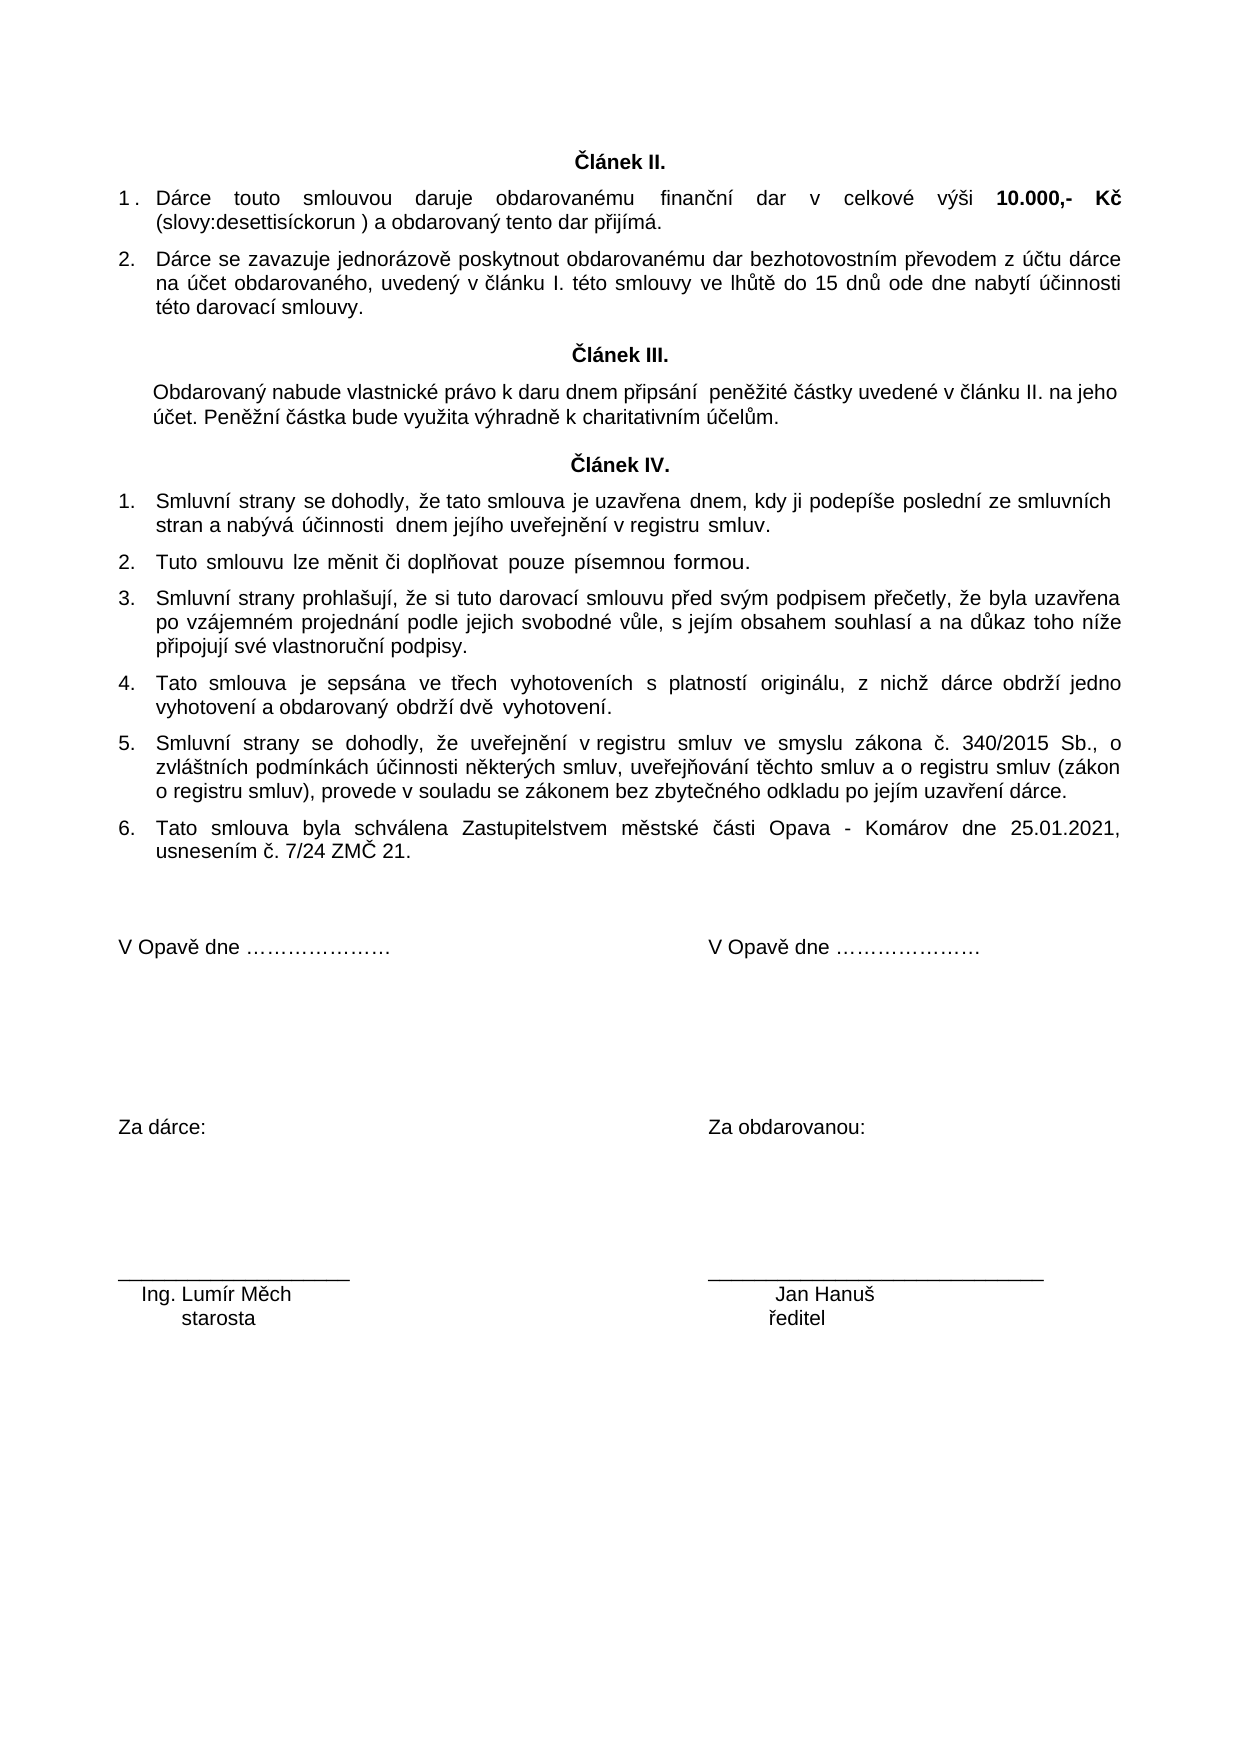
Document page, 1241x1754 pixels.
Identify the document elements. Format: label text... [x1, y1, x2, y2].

text Článek IV. [118, 453, 1122, 477]
list Dárce touto smlouvou daruje obdarovanému finanční dar v celkové výši 10.000,- Kč (slovy:desettisíckorun ) a obdarovaný tento dar přijímá. [118, 186, 1122, 234]
list Tuto smlouvu lze měnit či doplňovat pouze písemnou formou. [118, 550, 1122, 574]
text Obdarovaný nabude vlastnické právo k daru dnem připsání peněžité částky uvedené v článku II. na jeho [118, 379, 1122, 404]
text Článek III. [118, 342, 1122, 366]
list Smluvní strany prohlašují, že si tuto darovací smlouvu před svým podpisem přečetly, že byla uzavřena po vzájemném projednání podle jejich svobodné vůle, s jejím obsahem souhlasí a na důkaz toho níže připojují své vlastnoruční podpisy. [118, 586, 1122, 658]
list Smluvní strany se dohodly, že tato smlouva je uzavřena dnem, kdy ji podepíše poslední ze smluvních stran a nabývá účinnosti dnem jejího uveřejnění v registru smluv. [118, 489, 1122, 537]
text Článek II. [118, 150, 1122, 174]
text Za dárce: Za obdarovanou: [118, 1114, 1122, 1138]
list Tato smlouva byla schválena Zastupitelstvem městské části Opava - Komárov dne 25.01.2021, usnesením č. 7/24 ZMČ 21. [118, 815, 1122, 863]
list Tato smlouva je sepsána ve třech vyhotoveních s platností originálu, z nichž dárce obdrží jedno vyhotovení a obdarovaný obdrží dvě vyhotovení. [118, 671, 1122, 718]
text ____________________ _____________________________ [118, 1258, 1122, 1282]
text starosta ředitel [118, 1306, 1122, 1330]
text Ing. Lumír Měch Jan Hanuš [118, 1282, 1122, 1306]
text V Opavě dne ………………… V Opavě dne ………………… [118, 935, 1122, 959]
text účet. Peněžní částka bude využita výhradně k charitativním účelům. [118, 404, 1122, 429]
list Dárce se zavazuje jednorázově poskytnout obdarovanému dar bezhotovostním převodem z účtu dárce na účet obdarovaného, uvedený v článku I. této smlouvy ve lhůtě do 15 dnů ode dne nabytí účinnosti této darovací smlouvy. [118, 247, 1122, 318]
list Smluvní strany se dohodly, že uveřejnění v registru smluv ve smyslu zákona č. 340/2015 Sb., o zvláštních podmínkách účinnosti některých smluv, uveřejňování těchto smluv a o registru smluv (zákon o registru smluv), provede v souladu se zákonem bez zbytečného odkladu po jejím uzavření dárce. [118, 731, 1122, 803]
